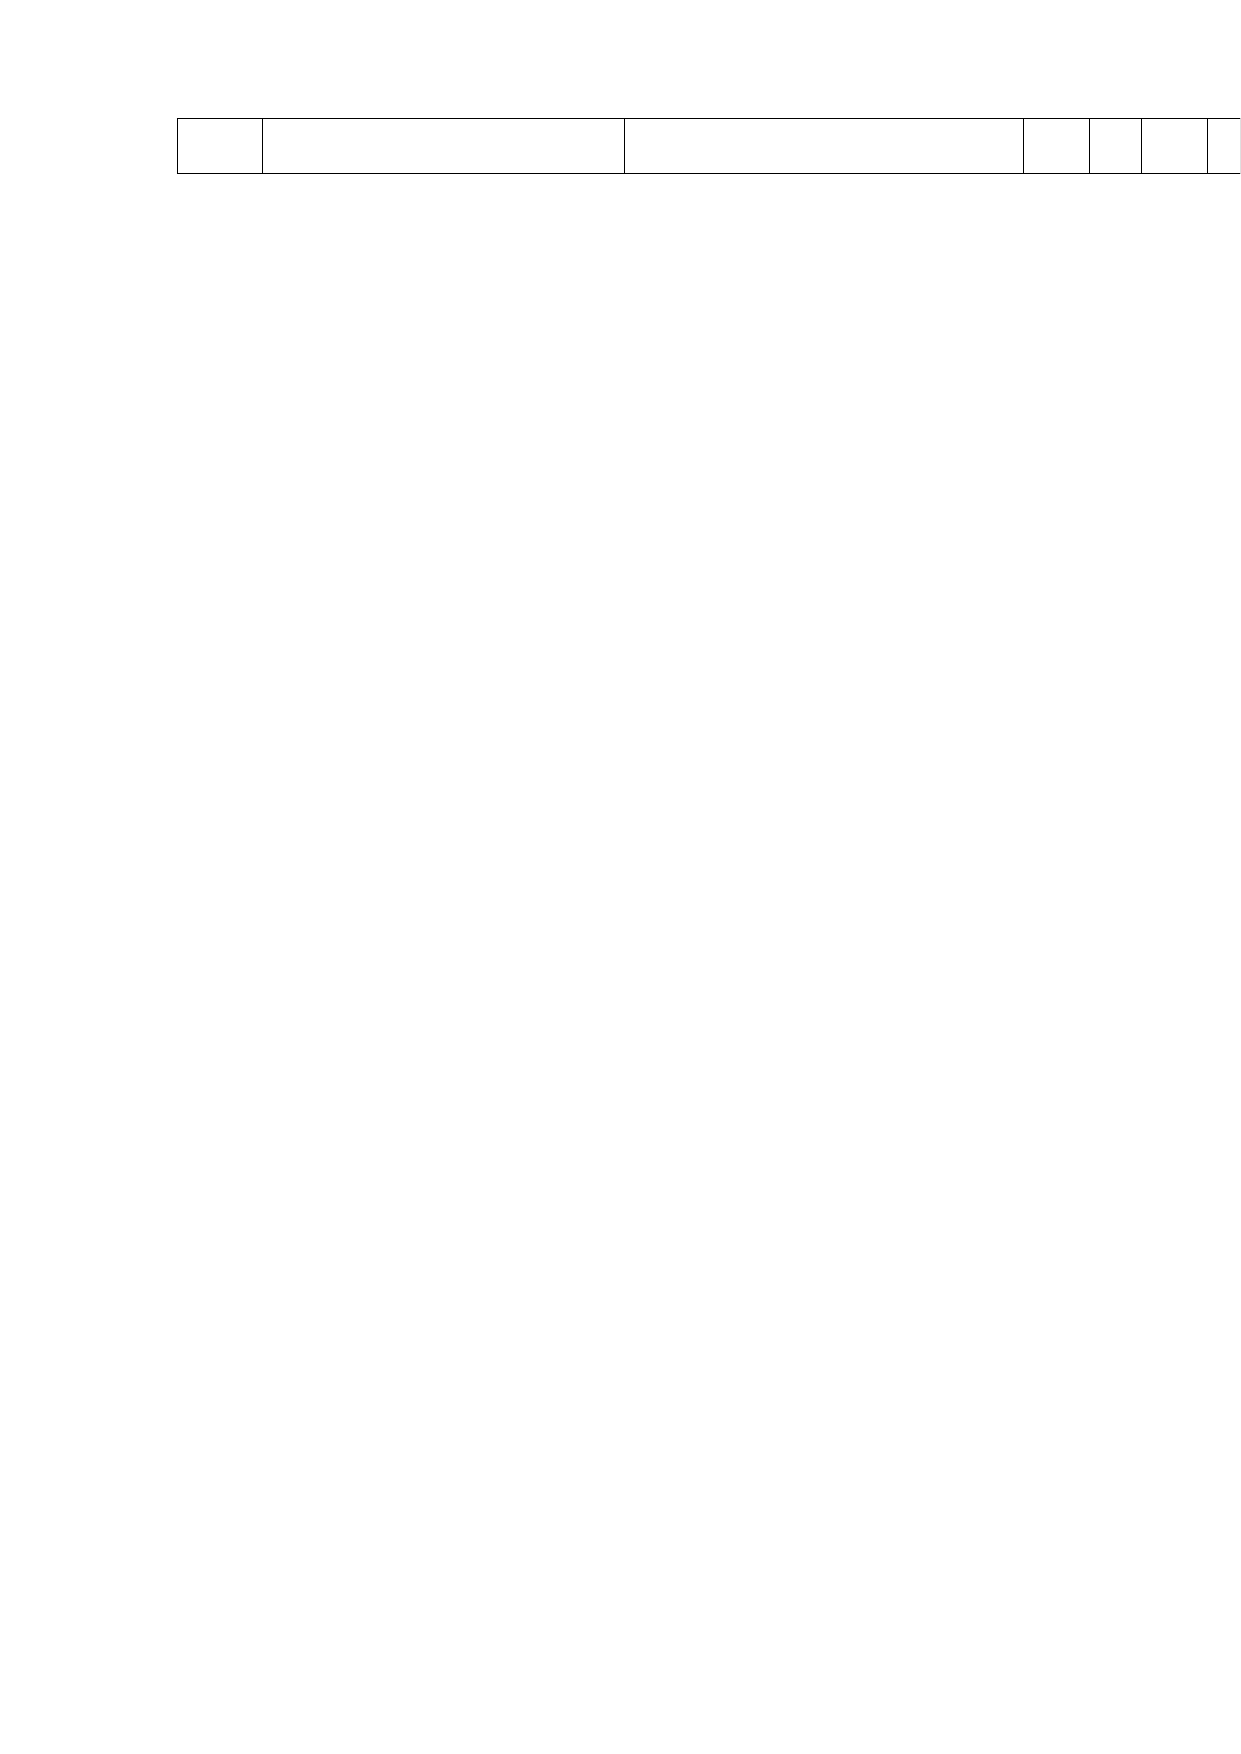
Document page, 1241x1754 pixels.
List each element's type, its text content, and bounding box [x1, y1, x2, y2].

table_cell [1208, 119, 1240, 173]
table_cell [625, 119, 1023, 173]
table_cell 5 [178, 119, 262, 173]
table_cell [263, 119, 624, 173]
table_cell [1024, 119, 1089, 173]
table_cell 50 [1142, 119, 1207, 173]
table_cell [1090, 119, 1141, 173]
